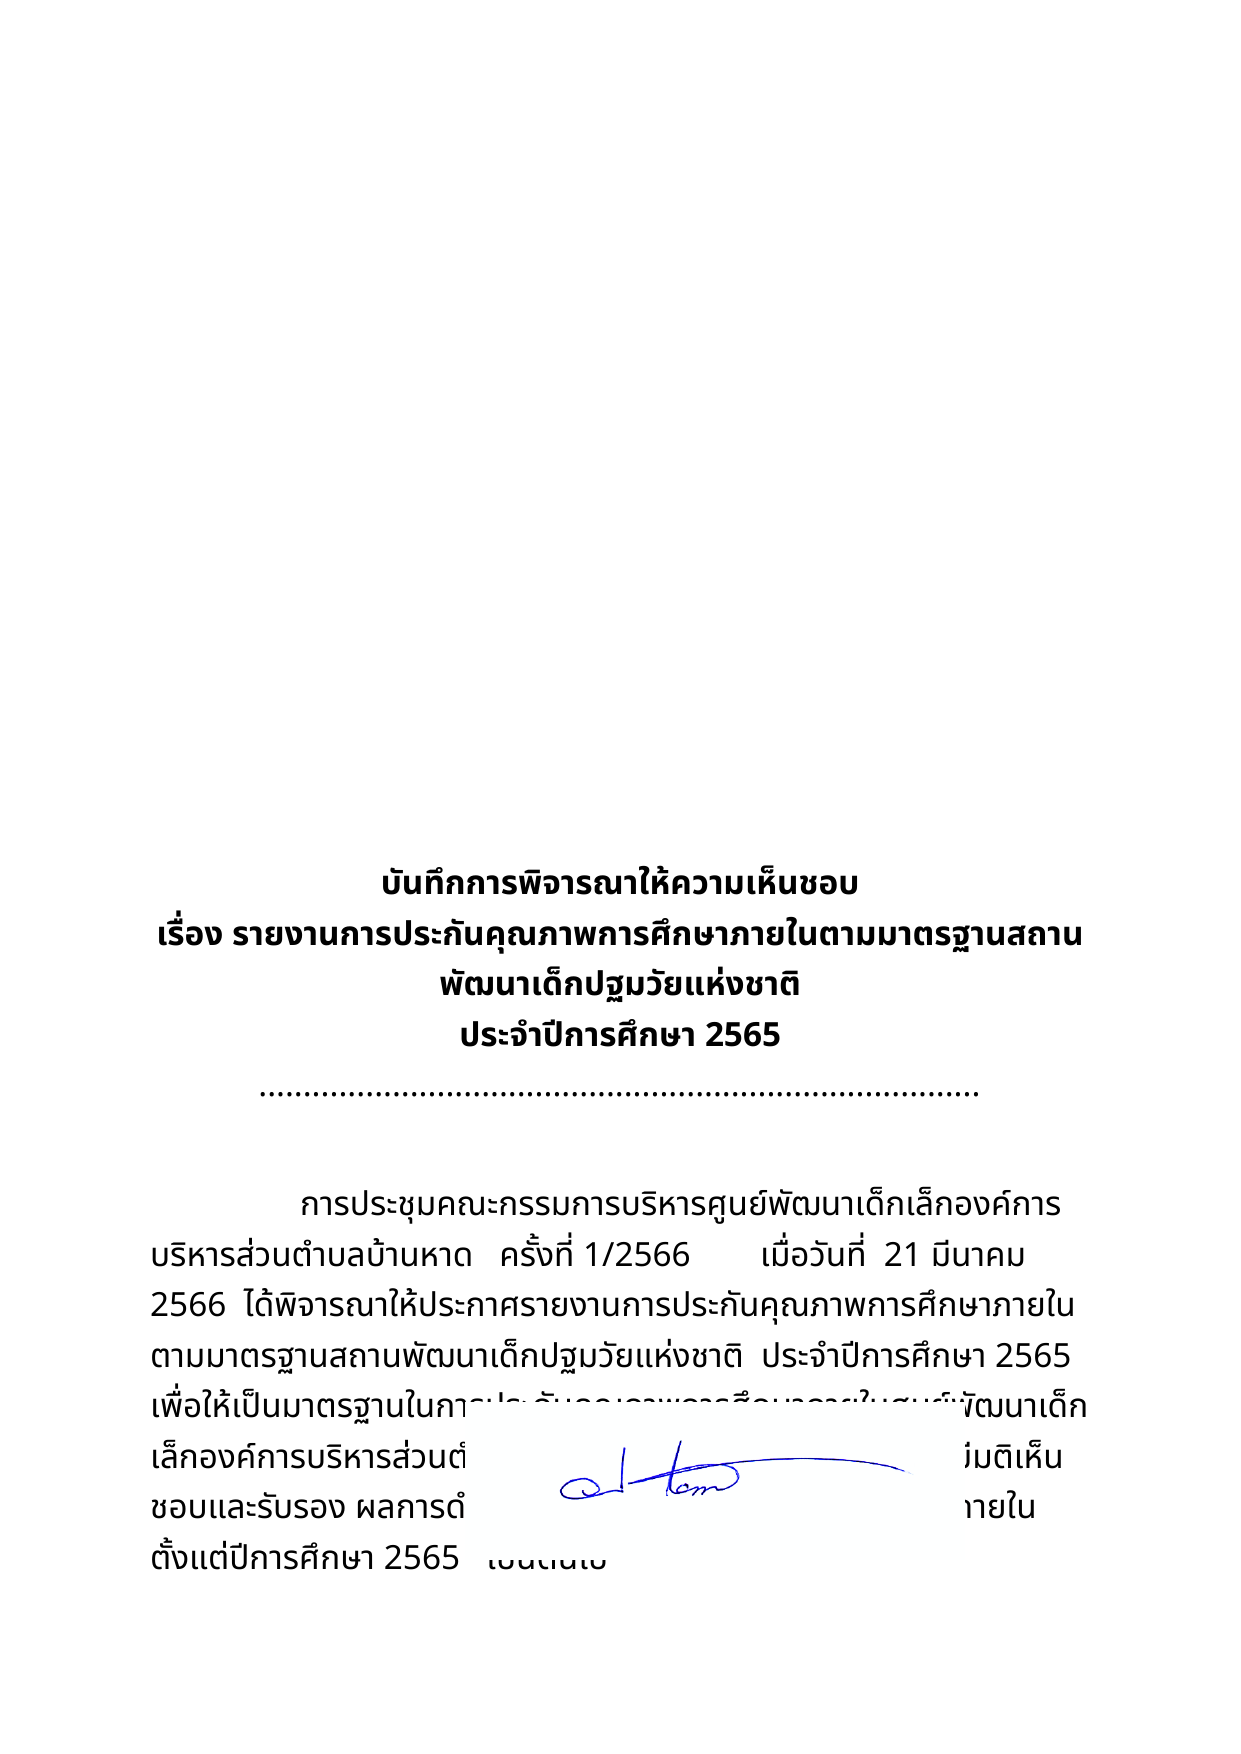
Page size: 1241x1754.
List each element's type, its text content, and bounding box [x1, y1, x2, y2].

text บันทึกการพิจารณาให้ความเห็นชอบ [150, 859, 1090, 910]
text ................................................................................. [150, 1061, 1090, 1107]
text การประชุมคณะกรรมการบริหารศูนย์พัฒนาเด็กเล็กองค์การบริหารส่วนตำบลบ้านหาด ครั้งที่ 1/2566 เมื่อวันที่ 21 มีนาคม 2566 ได้พิจารณาให้ประกาศรายงานการประกันคุณภาพการศึกษาภายในตามมาตรฐานสถานพัฒนาเด็กปฐมวัยแห่งชาติ ประจำปีการศึกษา 2565 เพื่อให้เป็นมาตรฐานในการประกันคุณภาพการศึกษาภายในศูนย์พัฒนาเด็กเล็กองค์การบริหารส่วนตำบลบ้านหาด คณะกรรมการบริหารฯ มีมติเห็นชอบและรับรอง ผลการดำเนินงานการประกันคุณภาพการศึกษาภายใน ตั้งแต่ปีการศึกษา 2565 เป็นต้นไป [150, 1180, 1090, 1584]
text เรื่อง รายงานการประกันคุณภาพการศึกษาภายในตามมาตรฐานสถานพัฒนาเด็กปฐมวัยแห่งชาติ [150, 910, 1090, 1011]
text ประจำปีการศึกษา 2565 [150, 1011, 1090, 1061]
picture [465, 1402, 965, 1560]
